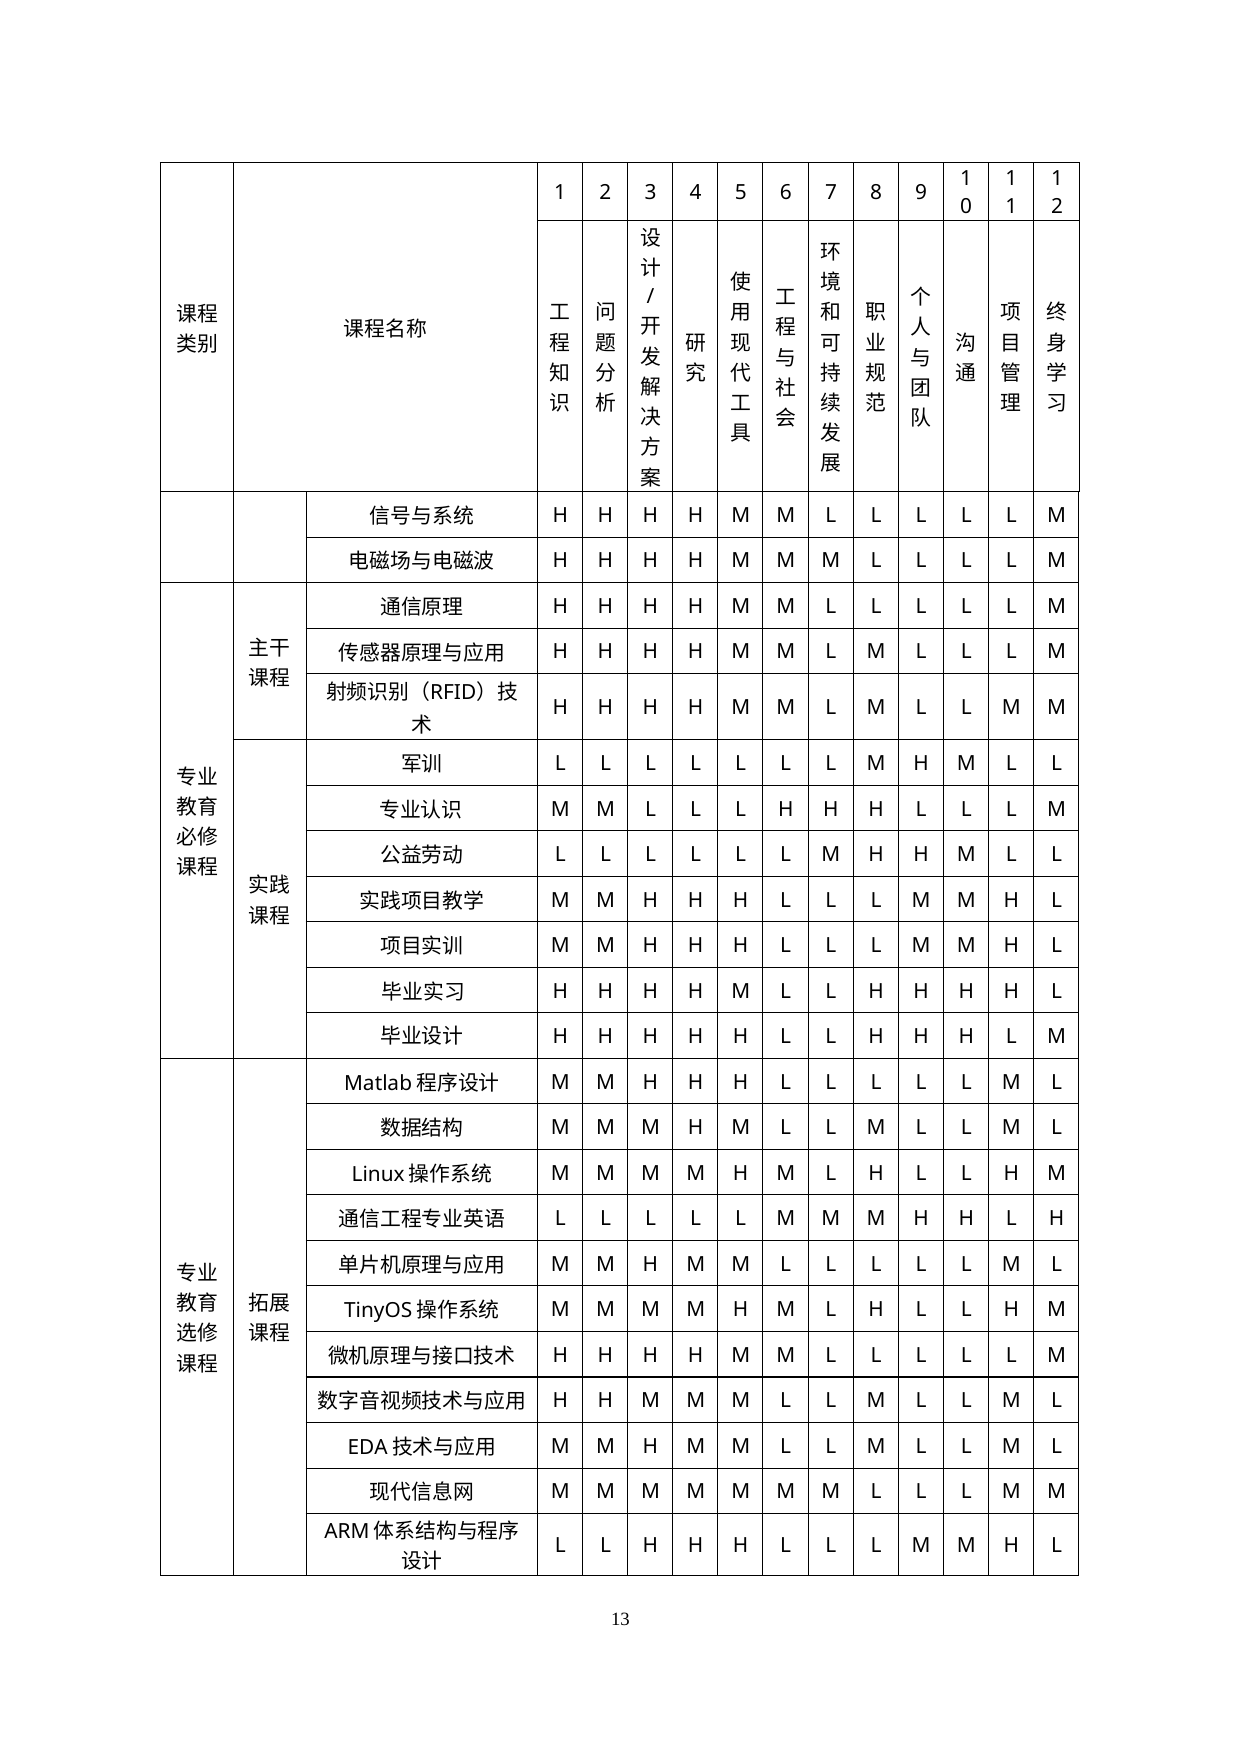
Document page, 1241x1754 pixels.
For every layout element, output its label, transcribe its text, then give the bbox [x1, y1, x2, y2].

table_cell H [763, 786, 808, 830]
table_cell M [989, 1423, 1033, 1467]
table_cell L [763, 922, 808, 967]
table_cell M [899, 1514, 943, 1574]
table_cell L [583, 740, 627, 785]
table_cell L [718, 831, 762, 876]
table_cell H [989, 968, 1033, 1012]
table_cell M [718, 492, 762, 537]
table_cell H [673, 968, 717, 1012]
table_cell H [628, 674, 672, 739]
table_cell 电磁场与电磁波 [307, 538, 537, 582]
table_cell H [628, 629, 672, 673]
table_cell M [809, 538, 853, 582]
table_cell M [538, 1423, 582, 1467]
table_cell L [989, 1013, 1033, 1058]
table_cell L [763, 1514, 808, 1574]
table_header 4 [673, 163, 717, 220]
table_cell L [944, 1059, 988, 1103]
table_cell H [538, 968, 582, 1012]
table_header 课程类别 [161, 163, 233, 491]
table_cell M [583, 1104, 627, 1149]
table_cell TinyOS操作系统 [307, 1286, 537, 1331]
table_cell L [809, 583, 853, 628]
table_cell M [989, 1104, 1033, 1149]
table_cell H [673, 877, 717, 921]
table_cell H [718, 922, 762, 967]
table_cell L [989, 1332, 1033, 1376]
table_cell L [809, 1286, 853, 1331]
table_cell 拓展课程 [234, 1059, 306, 1574]
table_cell L [944, 1150, 988, 1194]
table_cell 专业教育必修课程 [161, 583, 233, 1058]
table_cell H [718, 1514, 762, 1574]
table_cell L [718, 786, 762, 830]
table_cell L [809, 922, 853, 967]
table_cell 工程与社会 [763, 221, 808, 491]
table_cell L [854, 538, 898, 582]
table_cell L [944, 538, 988, 582]
table_cell M [673, 1150, 717, 1194]
table_cell L [763, 877, 808, 921]
table_cell M [944, 922, 988, 967]
table_cell M [989, 1059, 1033, 1103]
table_cell 信号与系统 [307, 492, 537, 537]
table_cell 军训 [307, 740, 537, 785]
table_cell L [763, 1013, 808, 1058]
table_cell H [989, 1514, 1033, 1574]
table_cell L [854, 492, 898, 537]
table_cell M [538, 786, 582, 830]
table_cell M [809, 1195, 853, 1240]
table_cell H [718, 1150, 762, 1194]
table_cell L [989, 629, 1033, 673]
table_cell L [1034, 1514, 1078, 1574]
table_cell L [899, 1378, 943, 1422]
table_cell L [538, 1195, 582, 1240]
table_cell M [854, 740, 898, 785]
table_cell L [989, 538, 1033, 582]
table_cell H [944, 968, 988, 1012]
table_cell M [1034, 1286, 1078, 1331]
table_cell L [763, 1378, 808, 1422]
table_cell M [989, 1469, 1033, 1513]
table_cell L [899, 1241, 943, 1285]
table_cell H [538, 1013, 582, 1058]
table_cell L [809, 877, 853, 921]
table_cell M [763, 1286, 808, 1331]
table_cell L [944, 1241, 988, 1285]
table_cell L [944, 674, 988, 739]
table_header 1 [538, 163, 582, 220]
table_cell L [763, 1423, 808, 1467]
table_cell L [899, 1104, 943, 1149]
table_cell M [854, 1423, 898, 1467]
table_cell EDA技术与应用 [307, 1423, 537, 1467]
table_cell L [854, 1059, 898, 1103]
table_cell L [944, 1104, 988, 1149]
table_cell 环境和可持续发展 [809, 221, 853, 491]
table_cell M [763, 583, 808, 628]
table_cell H [718, 877, 762, 921]
table_cell M [944, 740, 988, 785]
table_cell 公益劳动 [307, 831, 537, 876]
table_cell M [899, 877, 943, 921]
table_cell M [628, 1104, 672, 1149]
table_cell L [763, 1059, 808, 1103]
table_cell M [1034, 629, 1078, 673]
table_cell 工程知识 [538, 221, 582, 491]
table_cell M [583, 1469, 627, 1513]
table_cell 实践课程 [234, 740, 306, 1058]
table_cell L [899, 1286, 943, 1331]
table_cell L [809, 492, 853, 537]
table_cell H [628, 877, 672, 921]
table_cell 射频识别（RFID）技术 [307, 674, 537, 739]
table_cell M [763, 674, 808, 739]
table_cell M [718, 968, 762, 1012]
table_cell 毕业实习 [307, 968, 537, 1012]
table_cell M [944, 831, 988, 876]
table_cell M [1034, 1469, 1078, 1513]
table_cell L [989, 583, 1033, 628]
table_cell H [538, 629, 582, 673]
table_cell M [583, 877, 627, 921]
table_cell L [583, 831, 627, 876]
table_cell M [718, 674, 762, 739]
table_cell M [673, 1469, 717, 1513]
table_cell 单片机原理与应用 [307, 1241, 537, 1285]
table_cell 研究 [673, 221, 717, 491]
table_cell L [809, 674, 853, 739]
table_cell H [854, 1286, 898, 1331]
table_cell M [673, 1378, 717, 1422]
table_cell H [718, 1059, 762, 1103]
table_cell L [809, 740, 853, 785]
table_cell H [628, 1514, 672, 1574]
table_cell H [718, 1013, 762, 1058]
table_cell M [1034, 1332, 1078, 1376]
table_cell 数字音视频技术与应用 [307, 1378, 537, 1422]
table_cell H [583, 629, 627, 673]
table_cell M [538, 1104, 582, 1149]
table_cell M [1034, 786, 1078, 830]
table_header 6 [763, 163, 808, 220]
table_cell H [583, 1332, 627, 1376]
table_cell L [763, 831, 808, 876]
table_cell L [809, 1059, 853, 1103]
table_cell L [718, 1195, 762, 1240]
table_cell M [899, 922, 943, 967]
table_cell H [583, 538, 627, 582]
table_cell H [628, 1013, 672, 1058]
table_cell L [944, 629, 988, 673]
table_cell L [1034, 1423, 1078, 1467]
table_cell 专业教育选修课程 [161, 1059, 233, 1574]
table_cell L [673, 786, 717, 830]
table_cell L [763, 1104, 808, 1149]
table_cell 沟通 [944, 221, 988, 491]
table_cell H [583, 1013, 627, 1058]
table_cell 传感器原理与应用 [307, 629, 537, 673]
table_cell M [1034, 583, 1078, 628]
table_cell M [854, 1104, 898, 1149]
table_cell M [1034, 1150, 1078, 1194]
table_cell H [899, 740, 943, 785]
table_cell M [673, 1286, 717, 1331]
table_cell M [583, 1150, 627, 1194]
table_cell L [899, 492, 943, 537]
table_cell 实践项目教学 [307, 877, 537, 921]
table_cell M [628, 1150, 672, 1194]
table_cell 通信原理 [307, 583, 537, 628]
table_cell L [854, 1241, 898, 1285]
table_cell H [583, 1378, 627, 1422]
table_cell M [538, 877, 582, 921]
table_cell H [989, 1286, 1033, 1331]
table_cell M [583, 786, 627, 830]
table_cell 毕业设计 [307, 1013, 537, 1058]
table_header 5 [718, 163, 762, 220]
table_cell 项目管理 [989, 221, 1033, 491]
table_cell H [628, 538, 672, 582]
table_cell M [538, 1150, 582, 1194]
table_cell H [628, 1423, 672, 1467]
table_cell H [673, 1104, 717, 1149]
table_cell 终身学习 [1034, 221, 1079, 491]
table_header 12 [1034, 163, 1079, 220]
table_cell H [673, 1514, 717, 1574]
table_cell M [673, 1241, 717, 1285]
table_cell L [944, 1423, 988, 1467]
table_cell M [718, 538, 762, 582]
table_cell H [628, 1332, 672, 1376]
table_cell L [673, 740, 717, 785]
table_cell H [628, 1241, 672, 1285]
table_cell L [989, 1195, 1033, 1240]
table_cell M [1034, 1013, 1078, 1058]
table_cell 主干课程 [234, 583, 306, 739]
table_cell M [989, 674, 1033, 739]
table_cell H [538, 583, 582, 628]
table_cell M [763, 629, 808, 673]
table_cell L [854, 1514, 898, 1574]
table_cell H [628, 492, 672, 537]
table_cell L [628, 786, 672, 830]
table_cell H [583, 583, 627, 628]
table_cell M [989, 1241, 1033, 1285]
table_cell L [899, 1423, 943, 1467]
table_cell H [538, 538, 582, 582]
table_cell L [944, 1469, 988, 1513]
table_cell H [583, 968, 627, 1012]
table_cell M [538, 1241, 582, 1285]
table_cell H [673, 538, 717, 582]
table_cell M [718, 583, 762, 628]
table_cell M [854, 1378, 898, 1422]
table_cell L [854, 877, 898, 921]
table_cell L [1034, 1241, 1078, 1285]
table_cell L [809, 1104, 853, 1149]
table_cell L [763, 1241, 808, 1285]
table_cell H [989, 1150, 1033, 1194]
table_cell L [1034, 740, 1078, 785]
table_cell L [583, 1195, 627, 1240]
table_cell L [809, 629, 853, 673]
table_cell 通信工程专业英语 [307, 1195, 537, 1240]
table_cell L [718, 740, 762, 785]
table_header 8 [854, 163, 898, 220]
table_cell L [944, 583, 988, 628]
table_cell L [809, 1514, 853, 1574]
table_cell L [538, 740, 582, 785]
table_cell L [989, 786, 1033, 830]
table_cell L [944, 1286, 988, 1331]
table_header 3 [628, 163, 672, 220]
table_cell M [673, 1423, 717, 1467]
table_cell H [854, 1013, 898, 1058]
table_cell L [854, 583, 898, 628]
table_cell L [538, 1514, 582, 1574]
table_cell L [1034, 1059, 1078, 1103]
table_cell L [809, 1332, 853, 1376]
table_cell L [673, 1195, 717, 1240]
table_cell H [854, 1150, 898, 1194]
table_cell L [854, 1332, 898, 1376]
table_cell M [583, 1059, 627, 1103]
table_cell H [673, 629, 717, 673]
table_cell H [718, 1286, 762, 1331]
table_cell M [538, 1286, 582, 1331]
table_cell M [583, 1241, 627, 1285]
table_cell L [944, 492, 988, 537]
table_cell H [538, 1378, 582, 1422]
table_cell M [763, 1469, 808, 1513]
table_cell L [854, 1469, 898, 1513]
table_cell L [944, 1332, 988, 1376]
table_cell L [1034, 922, 1078, 967]
table_cell M [1034, 674, 1078, 739]
table_cell M [809, 831, 853, 876]
table_cell L [944, 1378, 988, 1422]
table_cell H [899, 968, 943, 1012]
table_cell L [538, 831, 582, 876]
table_cell L [899, 629, 943, 673]
table_cell M [538, 1059, 582, 1103]
table_cell L [1034, 1378, 1078, 1422]
table_cell M [1034, 538, 1078, 582]
table_cell L [628, 740, 672, 785]
table_cell Matlab程序设计 [307, 1059, 537, 1103]
table_cell M [809, 1469, 853, 1513]
table_cell M [763, 1150, 808, 1194]
table_cell H [628, 968, 672, 1012]
table_cell M [628, 1469, 672, 1513]
table_cell 使用现代工具 [718, 221, 762, 491]
table_cell M [718, 1423, 762, 1467]
table_cell H [944, 1013, 988, 1058]
table_cell L [809, 1378, 853, 1422]
table_cell H [538, 674, 582, 739]
table_cell L [899, 786, 943, 830]
table_cell 微机原理与接口技术 [307, 1332, 537, 1376]
table_cell M [583, 1286, 627, 1331]
table_cell 设计/开发解决方案 [628, 221, 672, 491]
table_cell L [899, 583, 943, 628]
table_cell H [899, 831, 943, 876]
table_cell M [718, 629, 762, 673]
table_cell H [673, 1013, 717, 1058]
table_cell H [854, 968, 898, 1012]
table_cell H [673, 492, 717, 537]
table_cell M [989, 1378, 1033, 1422]
table_cell H [628, 1059, 672, 1103]
table_cell L [809, 1150, 853, 1194]
table_cell M [538, 922, 582, 967]
table_cell M [763, 538, 808, 582]
table_cell H [673, 674, 717, 739]
table_cell L [763, 740, 808, 785]
table_cell H [899, 1013, 943, 1058]
table_cell H [944, 1195, 988, 1240]
table_cell L [809, 1241, 853, 1285]
table_cell H [673, 1332, 717, 1376]
table_cell L [628, 1195, 672, 1240]
table_cell L [899, 1150, 943, 1194]
table_cell H [583, 492, 627, 537]
table_cell H [673, 1059, 717, 1103]
table_cell Linux操作系统 [307, 1150, 537, 1194]
table_cell M [944, 877, 988, 921]
table_cell M [718, 1378, 762, 1422]
table_header 11 [989, 163, 1033, 220]
table_cell M [718, 1332, 762, 1376]
table_cell L [763, 968, 808, 1012]
table_cell H [628, 922, 672, 967]
table_cell M [718, 1469, 762, 1513]
table_cell M [718, 1104, 762, 1149]
table_cell M [538, 1469, 582, 1513]
table_cell L [673, 831, 717, 876]
table_cell 现代信息网 [307, 1469, 537, 1513]
table_cell ARM体系结构与程序设计 [307, 1514, 537, 1574]
table_cell H [854, 831, 898, 876]
table_cell L [809, 1013, 853, 1058]
table_cell L [989, 492, 1033, 537]
table_cell H [899, 1195, 943, 1240]
table_cell H [673, 583, 717, 628]
table_cell L [1034, 877, 1078, 921]
table_header 9 [899, 163, 943, 220]
table_cell M [583, 922, 627, 967]
table_cell M [854, 629, 898, 673]
table_cell H [854, 786, 898, 830]
table_cell L [899, 538, 943, 582]
table_cell M [628, 1286, 672, 1331]
table_cell L [899, 1059, 943, 1103]
table_cell H [1034, 1195, 1078, 1240]
table_cell 问题分析 [583, 221, 627, 491]
table_cell H [673, 922, 717, 967]
table_cell H [538, 492, 582, 537]
table_cell H [538, 1332, 582, 1376]
table_cell 数据结构 [307, 1104, 537, 1149]
table_cell 专业认识 [307, 786, 537, 830]
table_cell L [989, 740, 1033, 785]
table_cell H [989, 922, 1033, 967]
table_cell H [628, 583, 672, 628]
table_cell L [809, 968, 853, 1012]
table_cell L [854, 922, 898, 967]
table_cell M [763, 1332, 808, 1376]
table_cell L [583, 1514, 627, 1574]
table_header 10 [944, 163, 988, 220]
table_cell M [583, 1423, 627, 1467]
table_cell L [944, 786, 988, 830]
table_cell 职业规范 [854, 221, 898, 491]
table_cell L [899, 1469, 943, 1513]
table_cell M [763, 492, 808, 537]
table_cell L [1034, 831, 1078, 876]
table_cell M [1034, 492, 1078, 537]
table_cell L [1034, 968, 1078, 1012]
table_cell 项目实训 [307, 922, 537, 967]
table_header 7 [809, 163, 853, 220]
table_cell L [1034, 1104, 1078, 1149]
table_cell L [899, 1332, 943, 1376]
table_header 2 [583, 163, 627, 220]
table_cell L [628, 831, 672, 876]
table_header 课程名称 [234, 163, 537, 491]
table_cell 个人与团队 [899, 221, 943, 491]
table_cell M [854, 674, 898, 739]
table_cell H [989, 877, 1033, 921]
table_cell M [944, 1514, 988, 1574]
table_cell H [583, 674, 627, 739]
table_cell M [628, 1378, 672, 1422]
table_cell M [854, 1195, 898, 1240]
table_cell L [809, 1423, 853, 1467]
table_cell M [718, 1241, 762, 1285]
table_cell H [809, 786, 853, 830]
table_cell L [989, 831, 1033, 876]
table_cell M [763, 1195, 808, 1240]
table_cell L [899, 674, 943, 739]
